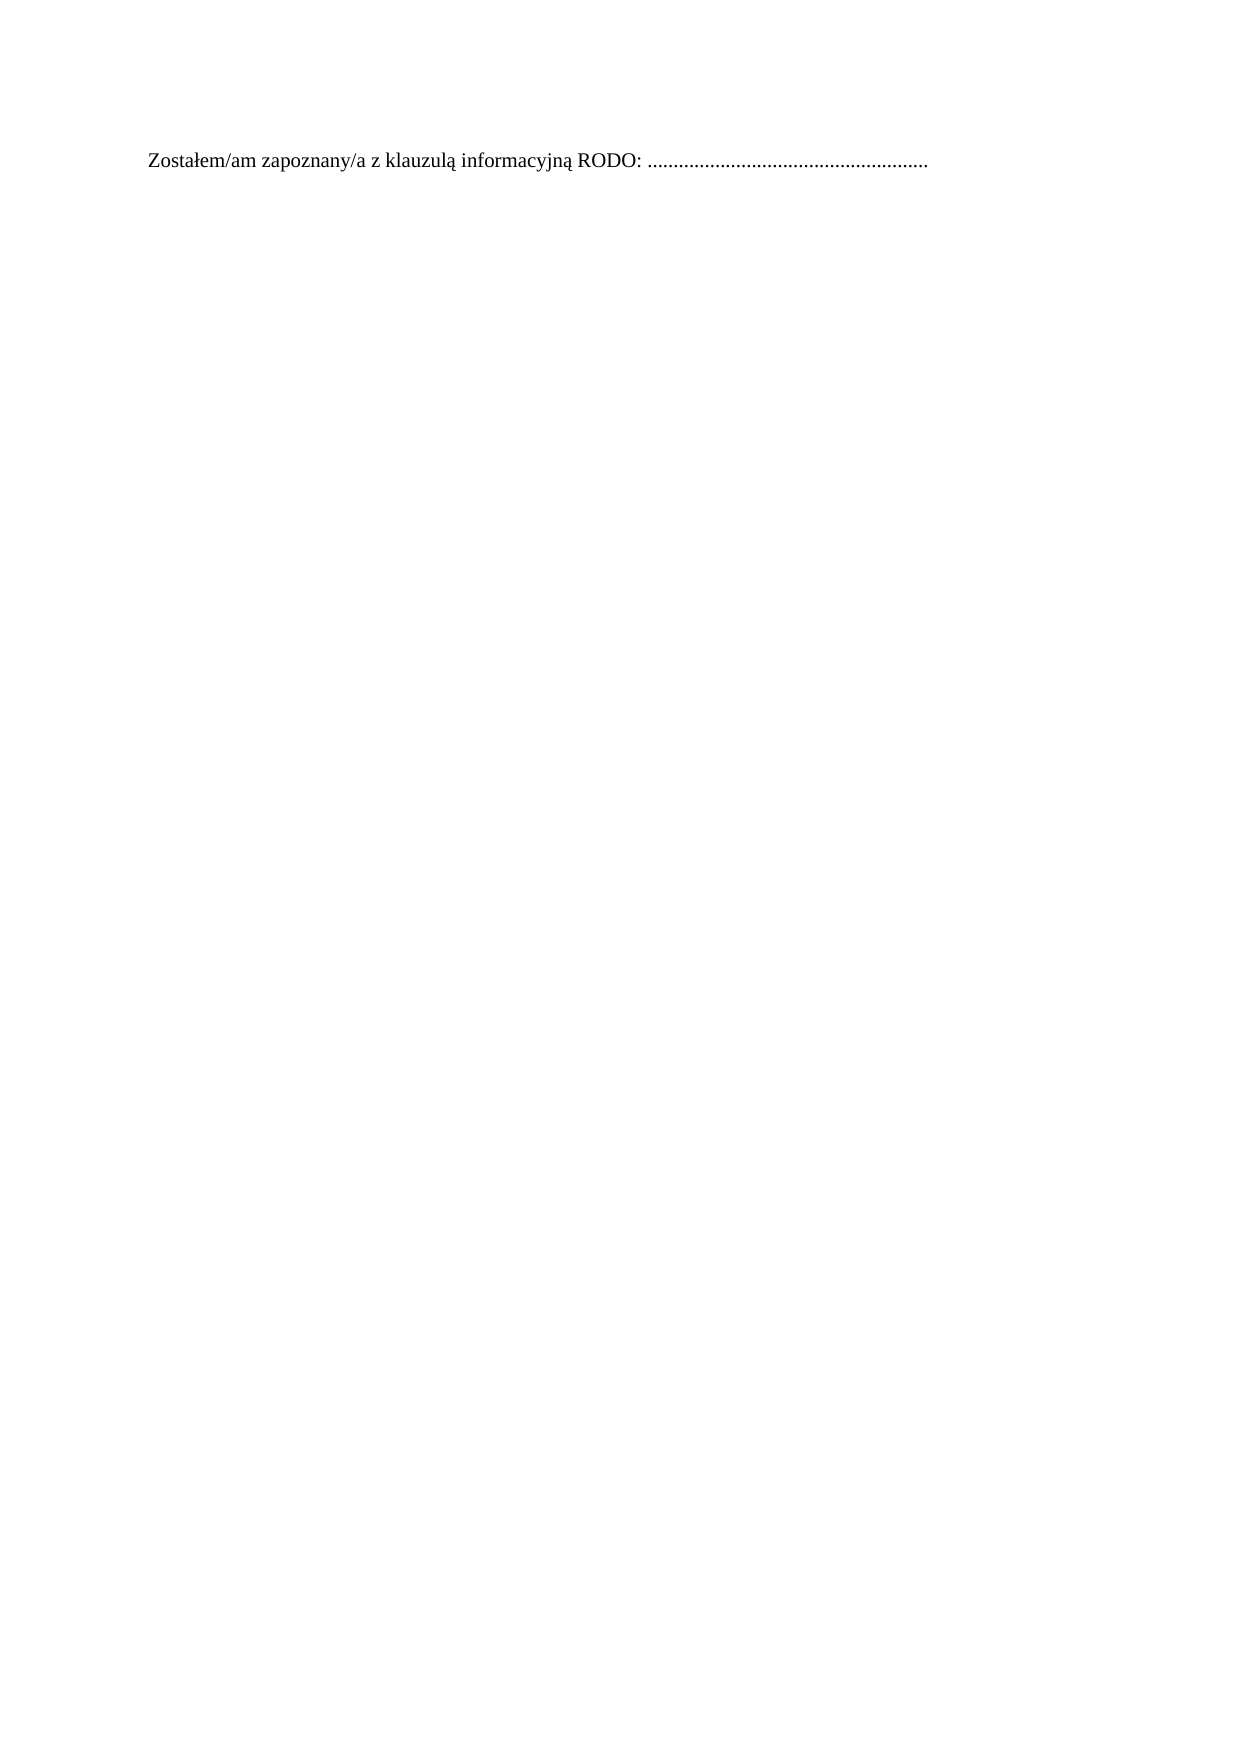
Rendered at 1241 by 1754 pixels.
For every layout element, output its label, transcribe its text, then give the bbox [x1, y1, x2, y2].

text Zostałem/am zapoznany/a z klauzulą informacyjną RODO: ...................................................... [148, 148, 1093, 172]
